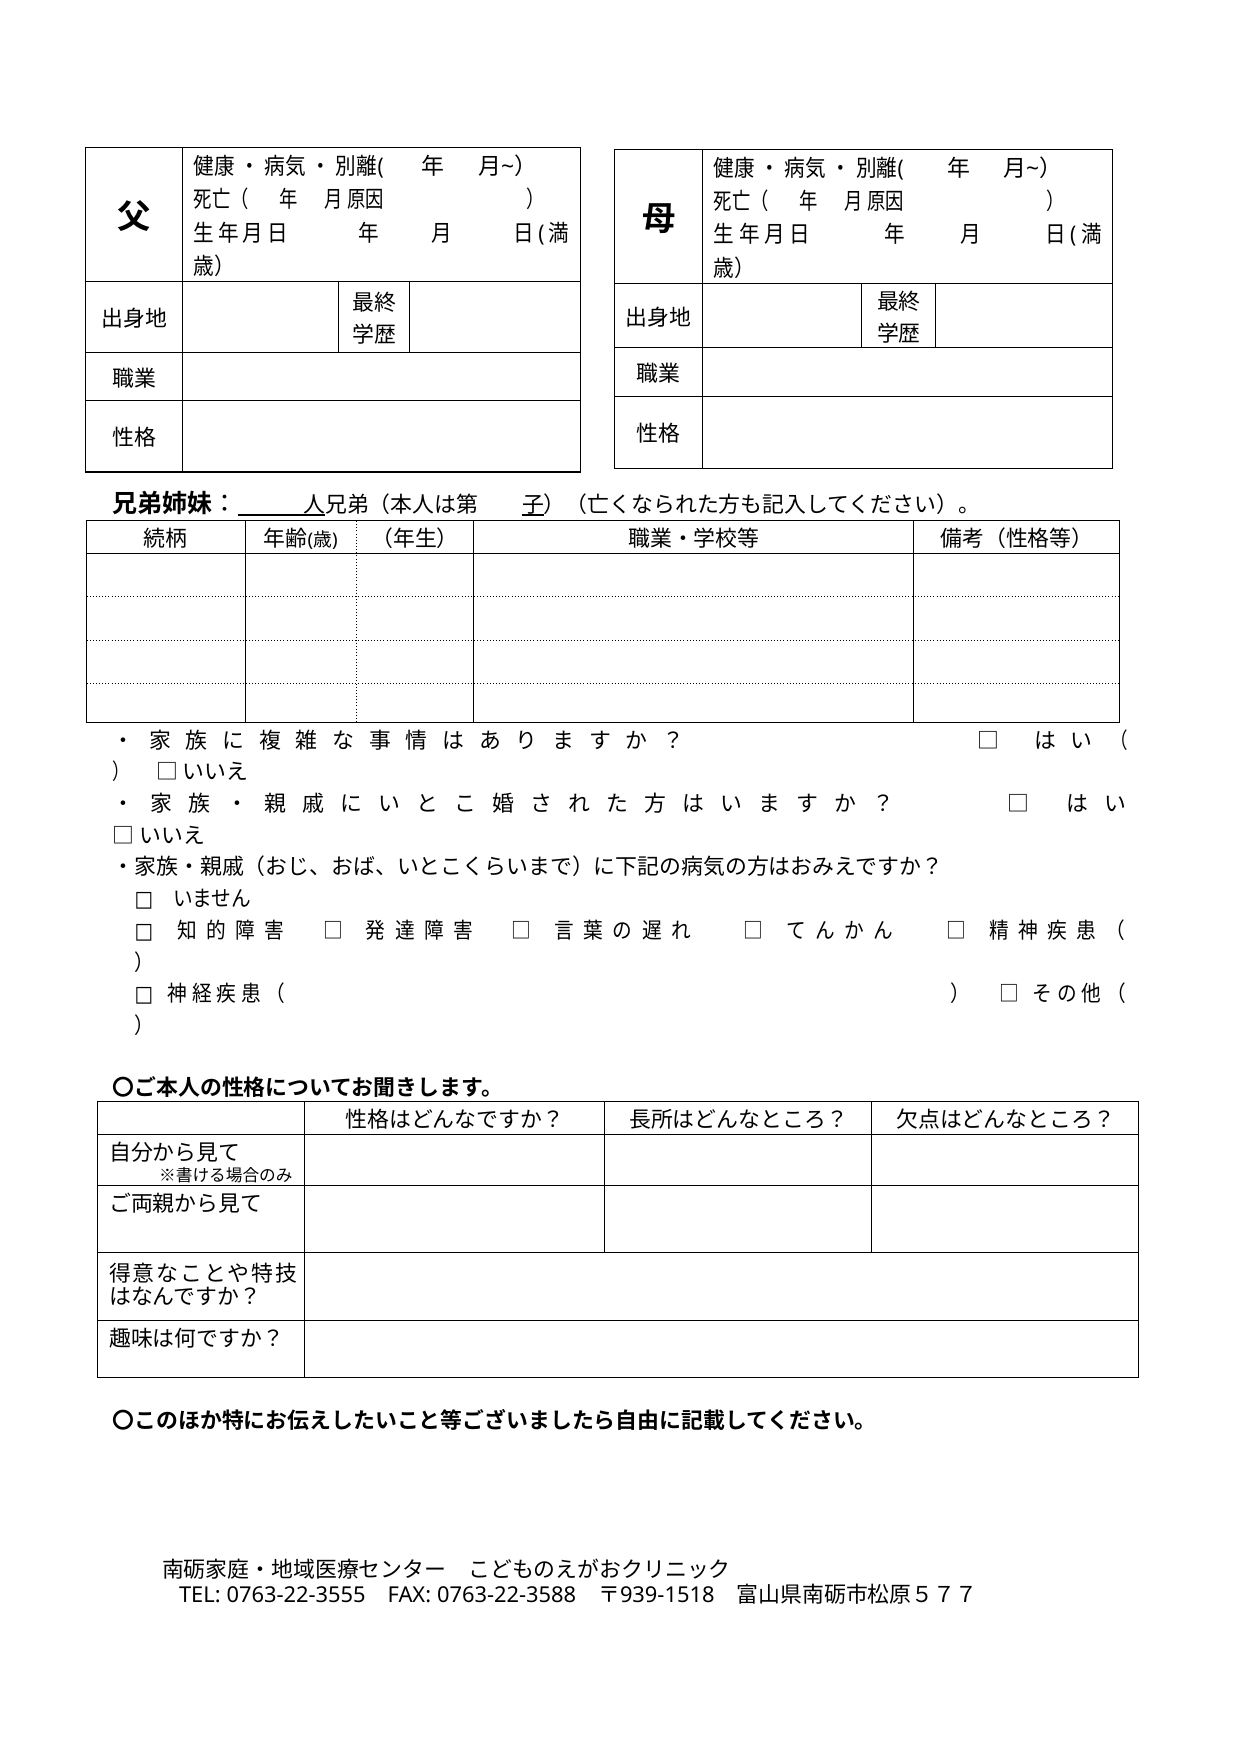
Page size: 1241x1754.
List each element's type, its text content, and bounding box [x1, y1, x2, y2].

table_header 職業・学校等 [474, 521, 913, 553]
table_cell [246, 683, 356, 722]
table_cell [474, 683, 913, 722]
table_cell [936, 284, 1112, 347]
table_cell [356, 640, 473, 683]
table_cell [914, 640, 1119, 683]
table_cell [914, 554, 1119, 596]
table_header 健康 ・ 病気 ・ 別離( 年 月~） 死亡（ 年 月 原因 ） 生年月日 年 月 日(満 歳） [183, 148, 580, 281]
table_cell [703, 348, 1112, 396]
table_cell 性格 [86, 401, 182, 471]
table_cell 職業 [86, 353, 182, 400]
text □ いません [134, 881, 1128, 913]
table_cell [305, 1135, 604, 1185]
table_cell [246, 596, 356, 640]
table_header 性格はどんなですか？ [305, 1102, 604, 1134]
table_cell 性格 [615, 397, 702, 467]
table_cell [183, 401, 580, 471]
table_cell [914, 683, 1119, 722]
table_header （年生） [356, 521, 473, 553]
table_cell [474, 640, 913, 683]
text ・家族・親戚（おじ、おば、いとこくらいまで）に下記の病気の方はおみえですか？ [112, 849, 1128, 881]
table_header [98, 1102, 304, 1134]
table_cell [246, 554, 356, 596]
table_cell 出身地 [615, 284, 702, 347]
table_cell [703, 397, 1112, 467]
table_cell [305, 1253, 1138, 1319]
table_cell [474, 554, 913, 596]
table_cell [356, 683, 473, 722]
table_cell [356, 554, 473, 596]
table_cell [872, 1186, 1138, 1252]
table_header 長所はどんなところ？ [605, 1102, 871, 1134]
table_cell [183, 353, 580, 400]
table_cell [914, 596, 1119, 640]
table_header 欠点はどんなところ？ [872, 1102, 1138, 1134]
table_cell [605, 1186, 871, 1252]
text ・家族に複雑な事情はありますか？ □ はい（ ） □ いいえ [112, 723, 1128, 786]
text 〇このほか特にお伝えしたいこと等ございましたら自由に記載してください。 [112, 1403, 1128, 1436]
text 兄弟姉妹： 人兄弟（本人は第 子）（亡くなられた方も記入してください）。 [112, 169, 1128, 520]
table_cell 最終学歴 [339, 282, 409, 352]
table_cell [305, 1186, 604, 1252]
table_header 続柄 [87, 521, 245, 553]
table_header 年齢(歳) [246, 521, 356, 553]
table_cell [703, 284, 861, 347]
text □ 知的障害 □ 発達障害 □ 言葉の遅れ □ てんかん □ 精神疾患（ ） [134, 913, 1128, 976]
table_cell [872, 1135, 1138, 1185]
table_cell 職業 [615, 348, 702, 396]
table_cell [246, 640, 356, 683]
text 〇ご本人の性格についてお聞きします。 [112, 1069, 1128, 1101]
text ・家族・親戚にいとこ婚された方はいますか？ □ はい □ いいえ [112, 786, 1128, 849]
table_cell [605, 1135, 871, 1185]
table_cell 最終学歴 [862, 284, 935, 347]
table_cell [305, 1321, 1138, 1377]
table_header 備考（性格等） [914, 521, 1119, 553]
table_header 健康 ・ 病気 ・ 別離( 年 月~） 死亡（ 年 月 原因 ） 生年月日 年 月 日(満 歳） [703, 150, 1112, 283]
table_cell [87, 683, 245, 722]
table_cell [87, 640, 245, 683]
table_cell [87, 554, 245, 596]
table_cell 趣味は何ですか？ [98, 1321, 304, 1377]
table_cell [356, 596, 473, 640]
table_cell [183, 282, 338, 352]
table_cell [474, 596, 913, 640]
table_cell [87, 596, 245, 640]
text □ 神経疾患（ ） □ その他（ ） [134, 976, 1128, 1040]
table_cell 自分から見て ※書ける場合のみ [98, 1135, 304, 1185]
table_header 父 [86, 148, 182, 281]
table_header 母 [615, 150, 702, 283]
table_cell 出身地 [86, 282, 182, 352]
table_cell ご両親から見て [98, 1186, 304, 1252]
table_cell 得意なことや特技はなんですか？ [98, 1253, 304, 1319]
table_cell [410, 282, 580, 352]
